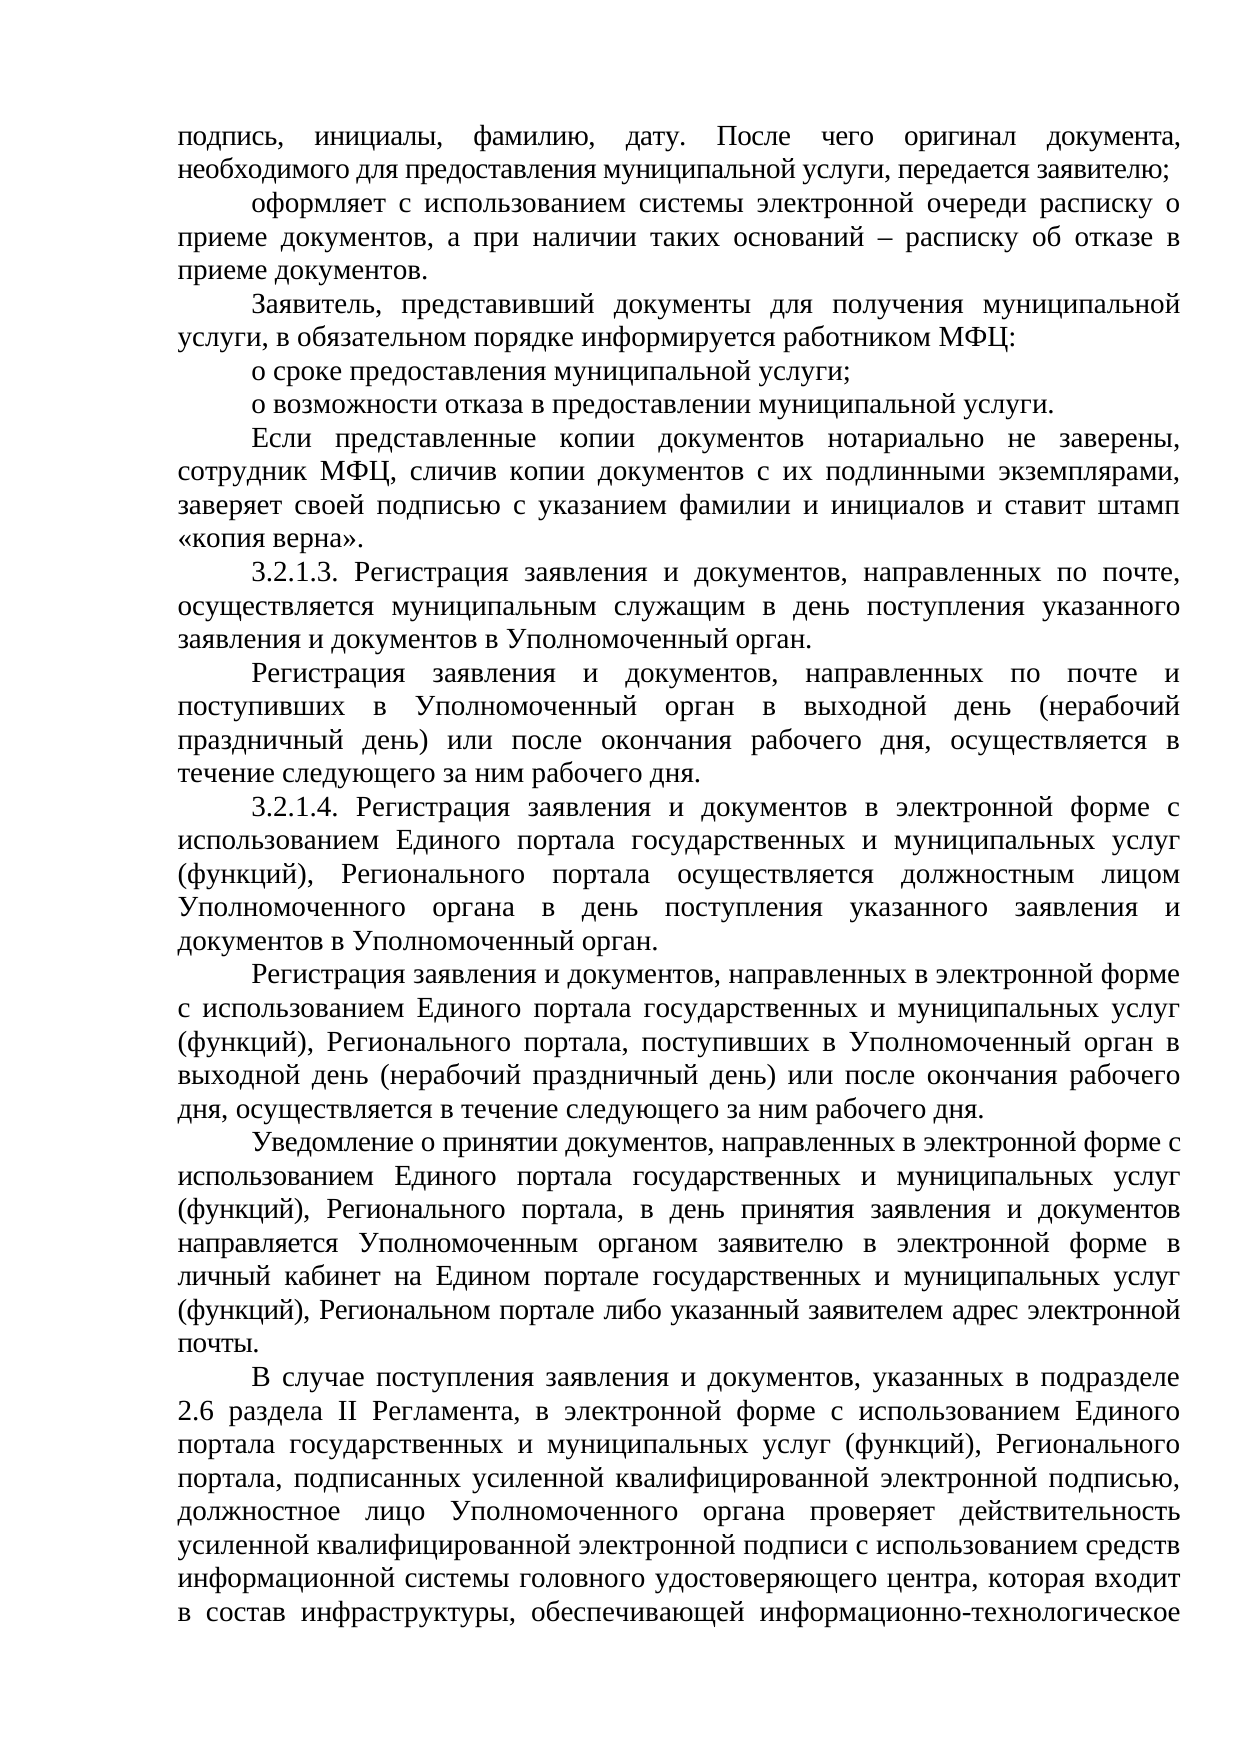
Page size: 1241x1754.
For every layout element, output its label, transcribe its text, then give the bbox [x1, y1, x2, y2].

text Заявитель, представивший документы для получения муниципальной услуги, в обязательном порядке информируется работником МФЦ: [177, 286, 1181, 353]
text Если представленные копии документов нотариально не заверены, сотрудник МФЦ, сличив копии документов с их подлинными экземплярами, заверяет своей подписью с указанием фамилии и инициалов и ставит штамп «копия верна». [177, 420, 1181, 554]
text 3.2.1.3. Регистрация заявления и документов, направленных по почте, осуществляется муниципальным служащим в день поступления указанного заявления и документов в Уполномоченный орган. [177, 554, 1181, 655]
text оформляет с использованием системы электронной очереди расписку о приеме документов, а при наличии таких оснований – расписку об отказе в приеме документов. [177, 185, 1181, 286]
text 3.2.1.4. Регистрация заявления и документов в электронной форме с использованием Единого портала государственных и муниципальных услуг (функций), Регионального портала осуществляется должностным лицом Уполномоченного органа в день поступления указанного заявления и документов в Уполномоченный орган. [177, 789, 1181, 957]
text о возможности отказа в предоставлении муниципальной услуги. [177, 386, 1181, 420]
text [177, 1359, 1181, 1627]
text Уведомление о принятии документов, направленных в электронной форме с использованием Единого портала государственных и муниципальных услуг (функций), Регионального портала, в день принятия заявления и документов направляется Уполномоченным органом заявителю в электронной форме в личный кабинет на Едином портале государственных и муниципальных услуг (функций), Региональном портале либо указанный заявителем адрес электронной почты. [177, 1124, 1181, 1359]
text Регистрация заявления и документов, направленных по почте и поступивших в Уполномоченный орган в выходной день (нерабочий праздничный день) или после окончания рабочего дня, осуществляется в течение следующего за ним рабочего дня. [177, 655, 1181, 789]
text Регистрация заявления и документов, направленных в электронной форме с использованием Единого портала государственных и муниципальных услуг (функций), Регионального портала, поступивших в Уполномоченный орган в выходной день (нерабочий праздничный день) или после окончания рабочего дня, осуществляется в течение следующего за ним рабочего дня. [177, 957, 1181, 1124]
text о сроке предоставления муниципальной услуги; [177, 353, 1181, 386]
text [177, 118, 1181, 185]
